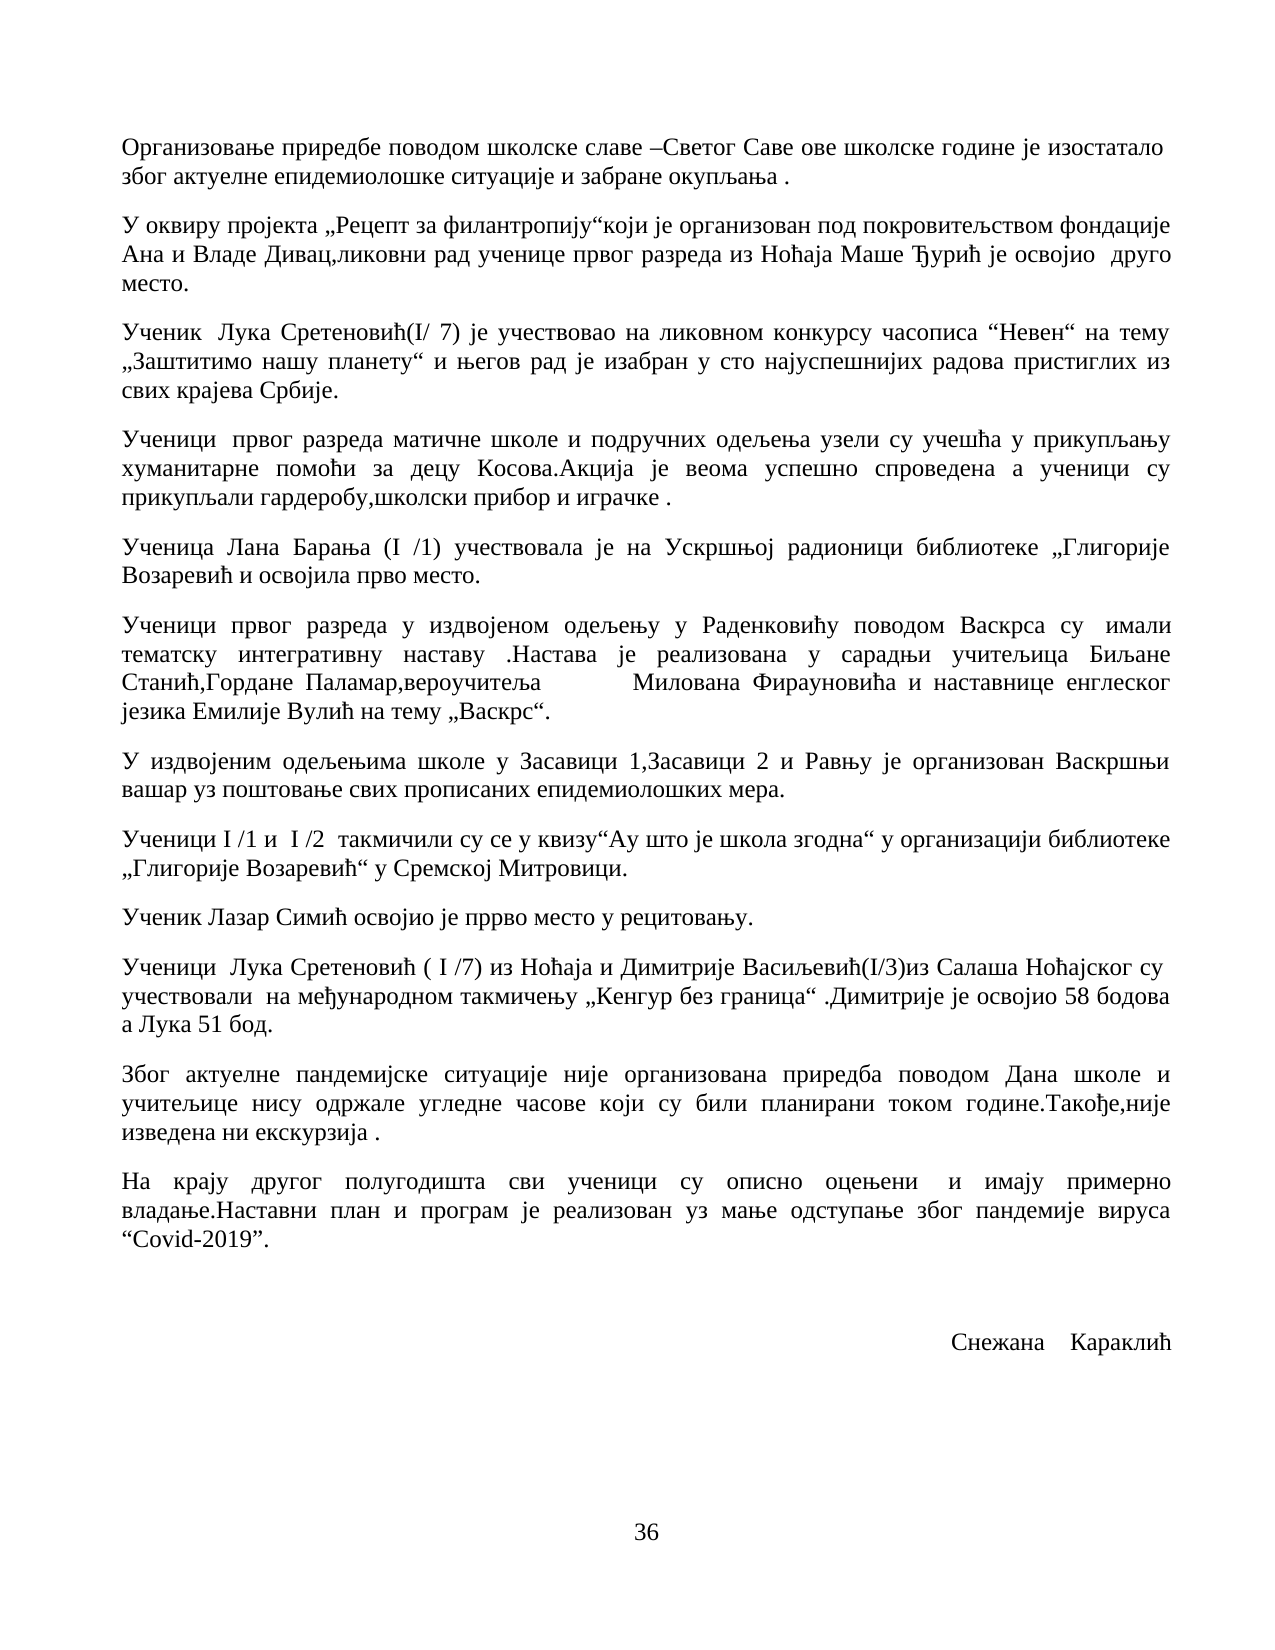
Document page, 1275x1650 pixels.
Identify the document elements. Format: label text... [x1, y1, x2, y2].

text Ученици првог разреда у издвојеном одељењу у Раденковићу поводом Васкрса су имали тематску интегративну наставу .Настава је реализована у сарадњи учитељица Биљане Станић,Гордане Паламар,вероучитеља Милована Фирауновића и наставнице енглеског језика Емилије Вулић на тему „Васкрс“. [121, 610, 1171, 725]
text У оквиру пројекта „Рецепт за филантропију“који је организован под покровитељством фондације Ана и Владе Дивац,ликовни рад ученице првог разреда из Ноћаја Маше Ђурић је освојио друго место. [121, 210, 1171, 297]
text Организовање приредбе поводом школске славе –Светог Саве ове школске године jе изостатало због актуелне епидемиолошке ситуације и забране окупљања . [121, 132, 1171, 189]
text Због актуелне пандемијске ситуације није организована приредба поводом Дана школе и учитељице нису одржале угледне часове који су били планирани током године.Такође,није изведена ни екскурзија . [121, 1059, 1171, 1145]
text Ученици I /1 и I /2 такмичили су се у квизу“Ау што је школа згодна“ у организацији библиотеке „Глигорије Возаревић“ у Сремској Митровици. [121, 824, 1171, 882]
text На крају другог полугодишта сви ученици су описно оцењени и имају примерно владање.Наставни план и програм је реализован уз мање одступање због пандемије вируса “Covid-2019”. [121, 1166, 1171, 1252]
text У издвојеним одељењима школе у Засавици 1,Засавици 2 и Равњу је организован Васкршњи вашар уз поштовање свих прописаних епидемиолошких мера. [121, 746, 1171, 803]
text Ученик Лазар Симић освојио је пррво место у рецитовању. [121, 902, 1171, 931]
text Ученици првог разреда матичне школе и подручних одељења узели су учешћа у прикупљању хуманитарне помоћи за децу Косова.Акција је веома успешно спроведена а ученици су прикупљали гардеробу,школски прибор и играчке . [121, 424, 1171, 511]
text Ученик Лука Сретеновић(I/ 7) је учествовао на ликовном конкурсу часописа “Невен“ на тему „Заштитимо нашу планету“ и његов рад је изабран у сто најуспешнијих радова пристиглих из свих крајева Србије. [121, 317, 1171, 404]
text Снежана Караклић [121, 1327, 1171, 1356]
text Ученица Лана Барања (I /1) учествовала је на Ускршњој радионици библиотеке „Глигорије Возаревић и освојила прво место. [121, 532, 1171, 589]
text Ученици Лука Сретеновић ( I /7) из Ноћаја и Димитрије Васиљевић(I/3)из Салаша Ноћајског су учествовали на међународном такмичењу „Кенгур без граница“ .Димитрије је освојио 58 бодова а Лука 51 бод. [121, 952, 1171, 1038]
